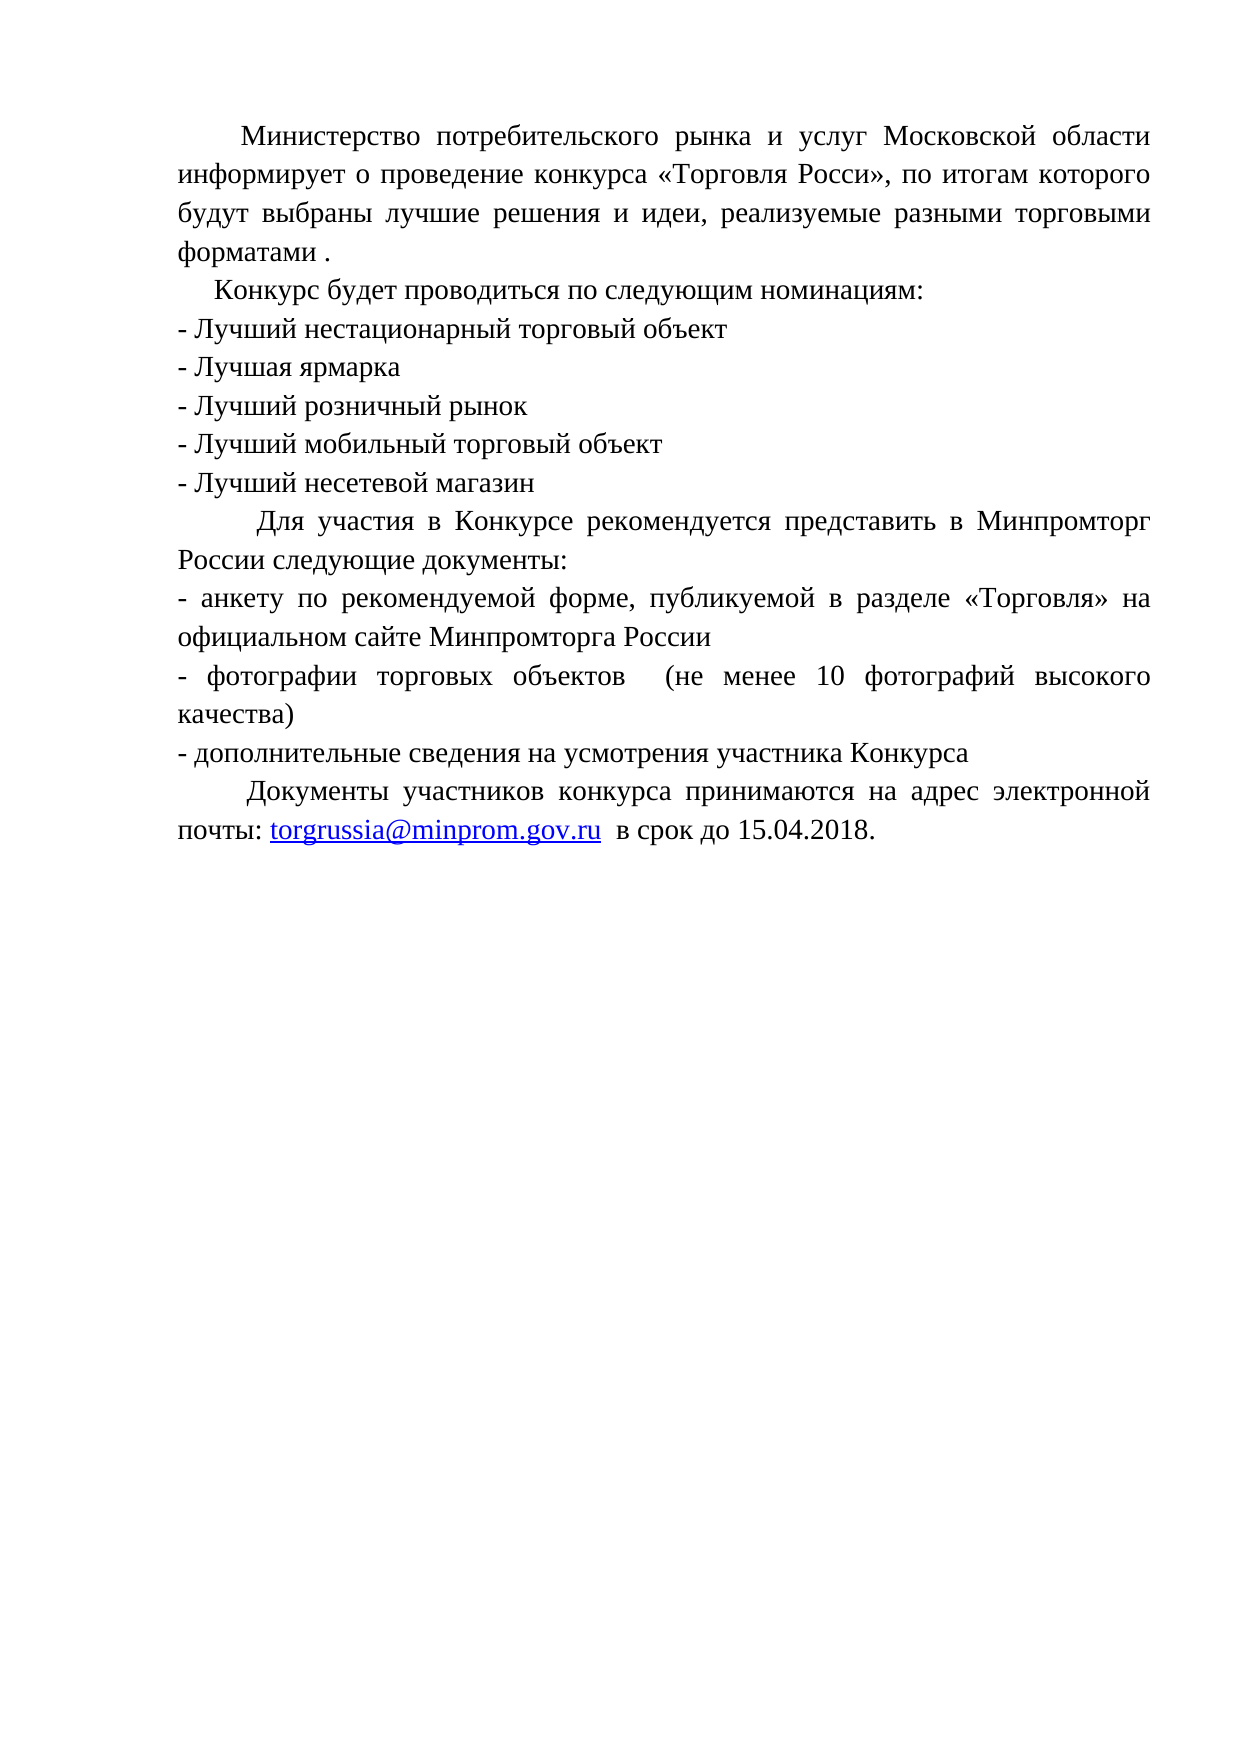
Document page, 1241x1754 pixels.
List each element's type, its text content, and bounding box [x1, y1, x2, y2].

text - Лучший розничный рынок [177, 388, 1152, 421]
text - Лучшая ярмарка [177, 349, 1152, 383]
text - Лучший несетевой магазин [177, 465, 1152, 498]
text - анкету по рекомендуемой форме, публикуемой в разделе «Торговля» на официальном сайте Минпромторга России [177, 581, 1152, 653]
text Министерство потребительского рынка и услуг Московской области информирует о проведение конкурса «Торговля Росси», по итогам которого будут выбраны лучшие решения и идеи, реализуемые разными торговыми форматами . [177, 118, 1152, 267]
text Конкурс будет проводиться по следующим номинациям: [177, 272, 1152, 306]
text Для участия в Конкурсе рекомендуется представить в Минпромторг России следующие документы: [177, 503, 1152, 576]
text - Лучший нестационарный торговый объект [177, 311, 1152, 344]
text - Лучший мобильный торговый объект [177, 426, 1152, 460]
text Документы участников конкурса принимаются на адрес электронной почты: torgrussia@minprom.gov.ru в срок до 15.04.2018. [177, 773, 1152, 845]
text - дополнительные сведения на усмотрения участника Конкурса [177, 735, 1152, 768]
text - фотографии торговых объектов (не менее 10 фотографий высокого качества) [177, 658, 1152, 730]
